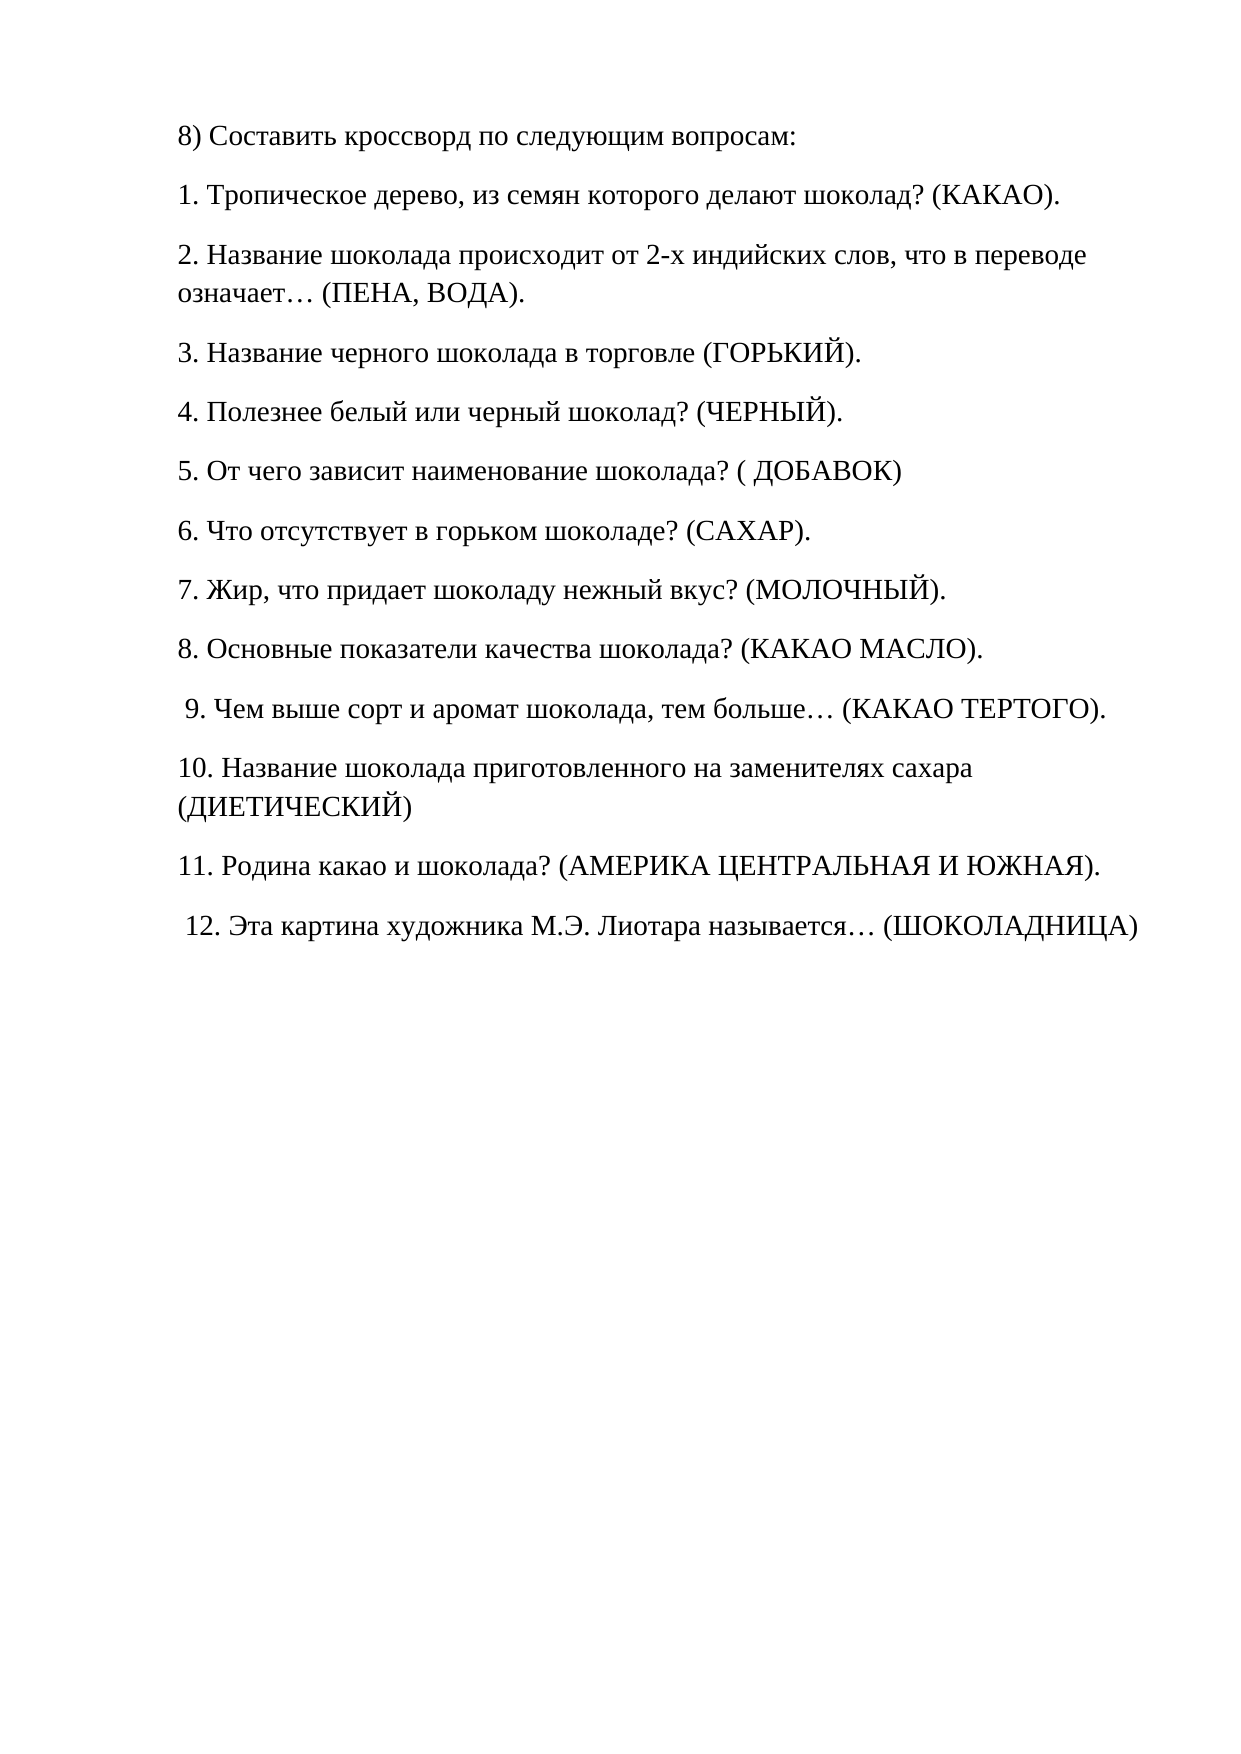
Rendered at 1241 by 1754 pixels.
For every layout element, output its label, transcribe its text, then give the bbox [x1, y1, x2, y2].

text 6. Что отсутствует в горьком шоколаде? (САХАР). [177, 513, 1152, 546]
text 7. Жир, что придает шоколаду нежный вкус? (МОЛОЧНЫЙ). [177, 572, 1152, 606]
text 10. Название шоколада приготовленного на заменителях сахара (ДИЕТИЧЕСКИЙ) [177, 750, 1152, 822]
text 8) Составить кроссворд по следующим вопросам: [177, 118, 1152, 152]
text 1. Тропическое дерево, из семян которого делают шоколад? (КАКАО). [177, 177, 1152, 211]
text 2. Название шоколада происходит от 2-х индийских слов, что в переводе означает… (ПЕНА, ВОДА). [177, 237, 1152, 309]
text 5. От чего зависит наименование шоколада? ( ДОБАВОК) [177, 453, 1152, 487]
text 11. Родина какао и шоколада? (АМЕРИКА ЦЕНТРАЛЬНАЯ И ЮЖНАЯ). [177, 848, 1152, 882]
text 12. Эта картина художника М.Э. Лиотара называется… (ШОКОЛАДНИЦА) [177, 908, 1152, 941]
text 8. Основные показатели качества шоколада? (КАКАО МАСЛО). [177, 632, 1152, 665]
text 3. Название черного шоколада в торговле (ГОРЬКИЙ). [177, 335, 1152, 368]
text 4. Полезнее белый или черный шоколад? (ЧЕРНЫЙ). [177, 394, 1152, 428]
text 9. Чем выше сорт и аромат шоколада, тем больше… (КАКАО ТЕРТОГО). [177, 691, 1152, 724]
